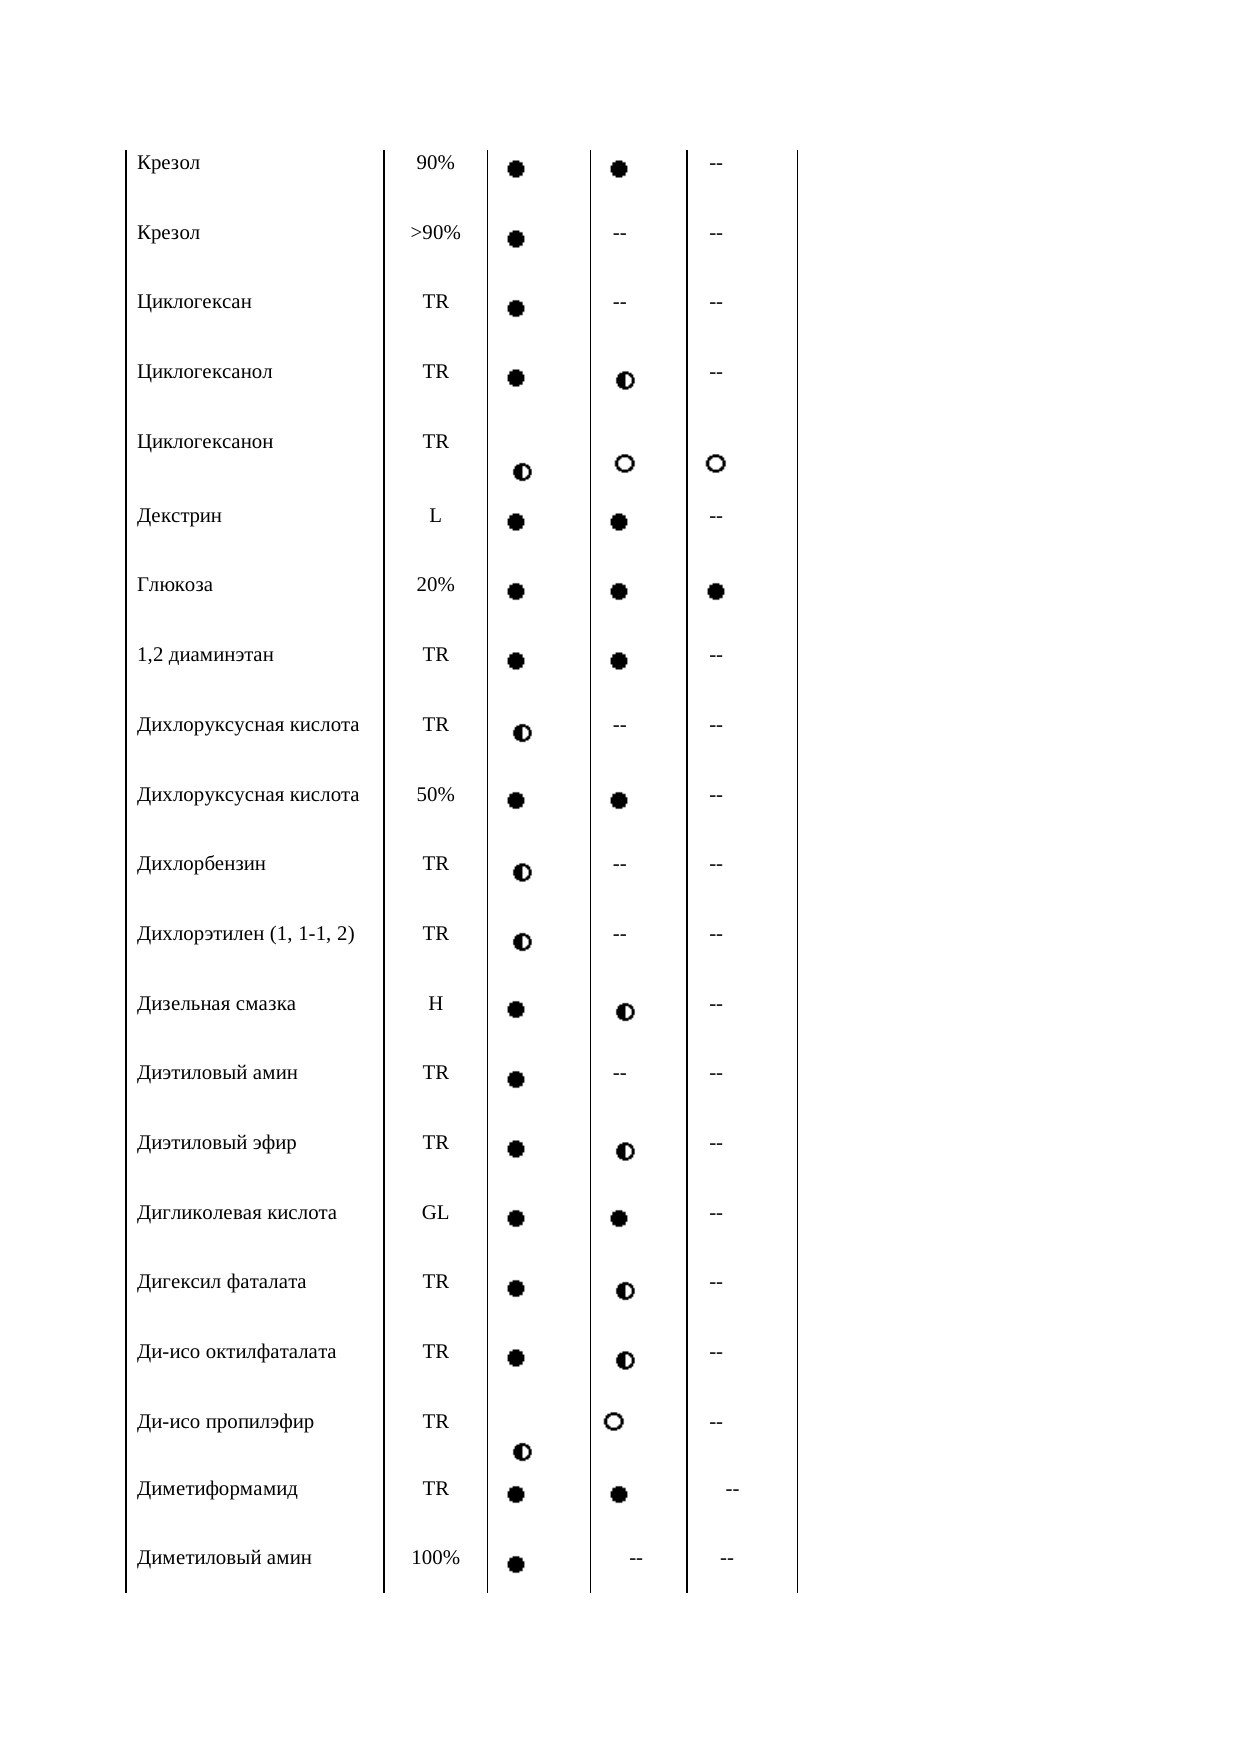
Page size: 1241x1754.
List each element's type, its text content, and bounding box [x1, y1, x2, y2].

table_cell 100% [385, 1545, 487, 1593]
picture [601, 358, 652, 405]
table_cell Дигексил фаталата [127, 1269, 383, 1339]
picture [601, 1475, 636, 1513]
table_cell [488, 429, 590, 503]
table_cell -- [688, 289, 797, 359]
picture [698, 572, 733, 610]
picture [601, 781, 636, 819]
picture [498, 781, 533, 819]
picture [601, 149, 636, 188]
picture [498, 990, 533, 1028]
table_cell -- [688, 921, 797, 990]
table_cell Крезол [127, 220, 383, 289]
table_cell [488, 220, 590, 289]
table_cell [488, 1269, 590, 1339]
picture [601, 502, 636, 541]
table_cell -- [688, 712, 797, 781]
table_cell TR [385, 429, 487, 503]
table_cell TR [385, 1476, 487, 1545]
picture [498, 1060, 533, 1098]
table_cell >90% [385, 220, 487, 289]
table_cell -- [688, 503, 797, 572]
table_cell [488, 289, 590, 359]
table_cell [591, 503, 686, 572]
table_cell Ди-исо октилфаталата [127, 1339, 383, 1408]
table_cell -- [688, 642, 797, 712]
table_cell Н [385, 990, 487, 1060]
table_cell [488, 503, 590, 572]
table_cell Циклогексан [127, 289, 383, 359]
table_cell [591, 990, 686, 1060]
table_cell Диметиформамид [127, 1476, 383, 1545]
table_cell [488, 642, 590, 712]
picture [498, 1199, 533, 1237]
picture [498, 1269, 533, 1307]
table_cell Крезол [127, 150, 383, 220]
table_cell -- [688, 781, 797, 851]
table_cell [488, 1339, 590, 1408]
table_cell [488, 150, 590, 220]
picture [498, 358, 533, 397]
table_cell Глюкоза [127, 572, 383, 642]
table_cell TR [385, 851, 487, 921]
table_cell [488, 1200, 590, 1269]
picture [498, 641, 533, 680]
table_cell -- [688, 990, 797, 1060]
table_cell Дихлорбензин [127, 851, 383, 921]
picture [498, 920, 549, 966]
picture [498, 219, 533, 258]
table_cell [488, 1060, 590, 1130]
table_cell [488, 921, 590, 990]
table_cell TR [385, 359, 487, 429]
table_cell -- [591, 851, 686, 921]
table_cell -- [688, 220, 797, 289]
table_cell -- [591, 1060, 686, 1130]
table_cell TR [385, 1409, 487, 1476]
table_cell [488, 851, 590, 921]
table_cell [488, 572, 590, 642]
table_cell -- [688, 1130, 797, 1199]
table_cell -- [688, 1545, 797, 1593]
table_cell [688, 572, 797, 642]
table_cell [591, 359, 686, 429]
table_cell 1,2 диаминэтан [127, 642, 383, 712]
table_cell [591, 1130, 686, 1199]
picture [601, 1199, 636, 1237]
table_cell -- [688, 1409, 797, 1476]
picture [498, 450, 549, 496]
table_cell -- [688, 1476, 797, 1545]
table_cell [591, 642, 686, 712]
table_cell Диметиловый амин [127, 1545, 383, 1593]
table_cell Диэтиловый эфир [127, 1130, 383, 1199]
table_cell -- [688, 1269, 797, 1339]
table_cell [591, 1200, 686, 1269]
table_cell [591, 1269, 686, 1339]
picture [601, 1338, 652, 1385]
picture [601, 1408, 629, 1437]
table_cell -- [688, 851, 797, 921]
table_cell TR [385, 1339, 487, 1408]
table_cell -- [591, 289, 686, 359]
table_cell TR [385, 289, 487, 359]
table_cell TR [385, 1060, 487, 1130]
picture [498, 711, 549, 757]
table_cell TR [385, 712, 487, 781]
table_cell [488, 1130, 590, 1199]
table_cell -- [688, 1060, 797, 1130]
table_cell Дихлоруксусная кислота [127, 712, 383, 781]
picture [498, 572, 533, 610]
table_cell -- [688, 1339, 797, 1408]
picture [498, 1129, 533, 1168]
table_cell TR [385, 642, 487, 712]
table_cell L [385, 503, 487, 572]
table_cell [488, 1409, 590, 1476]
picture [498, 502, 533, 541]
table_cell [688, 429, 797, 503]
table_cell Диэтиловый амин [127, 1060, 383, 1130]
table_cell [591, 1339, 686, 1408]
table_cell -- [688, 1200, 797, 1269]
table_cell [488, 359, 590, 429]
table_cell [488, 712, 590, 781]
table_cell [488, 1476, 590, 1545]
table_cell [591, 1476, 686, 1545]
table_cell Циклогексанон [127, 429, 383, 503]
table_cell Дихлорэтилен (1, 1-1, 2) [127, 921, 383, 990]
table_cell Дихлоруксусная кислота [127, 781, 383, 851]
picture [498, 289, 533, 327]
table_cell -- [591, 712, 686, 781]
picture [498, 1430, 549, 1513]
picture [498, 149, 533, 188]
table_cell Циклогексанол [127, 359, 383, 429]
table_cell -- [591, 220, 686, 289]
picture [703, 450, 731, 479]
picture [601, 1269, 652, 1315]
picture [601, 641, 636, 680]
table_cell 90% [385, 150, 487, 220]
picture [601, 1129, 652, 1176]
table_cell Декстрин [127, 503, 383, 572]
table_cell 50% [385, 781, 487, 851]
table_cell -- [688, 359, 797, 429]
table_cell TR [385, 1130, 487, 1199]
table_cell GL [385, 1200, 487, 1269]
picture [601, 990, 652, 1036]
table_cell [488, 990, 590, 1060]
table_cell [591, 781, 686, 851]
picture [498, 1338, 533, 1377]
table_cell [591, 429, 686, 503]
table_cell -- [591, 1545, 686, 1593]
picture [612, 450, 640, 479]
table_cell TR [385, 921, 487, 990]
picture [601, 572, 636, 610]
table_cell 20% [385, 572, 487, 642]
table_cell [488, 781, 590, 851]
table_cell [591, 572, 686, 642]
table_cell Дизельная смазка [127, 990, 383, 1060]
picture [498, 1545, 533, 1583]
table_cell TR [385, 1269, 487, 1339]
table_cell -- [591, 921, 686, 990]
table_cell [591, 1409, 686, 1476]
table_cell -- [688, 150, 797, 220]
table_cell Дигликолевая кислота [127, 1200, 383, 1269]
table_cell [591, 150, 686, 220]
picture [498, 850, 549, 897]
table_cell Ди-исо пропилэфир [127, 1409, 383, 1476]
table_cell [488, 1545, 590, 1593]
